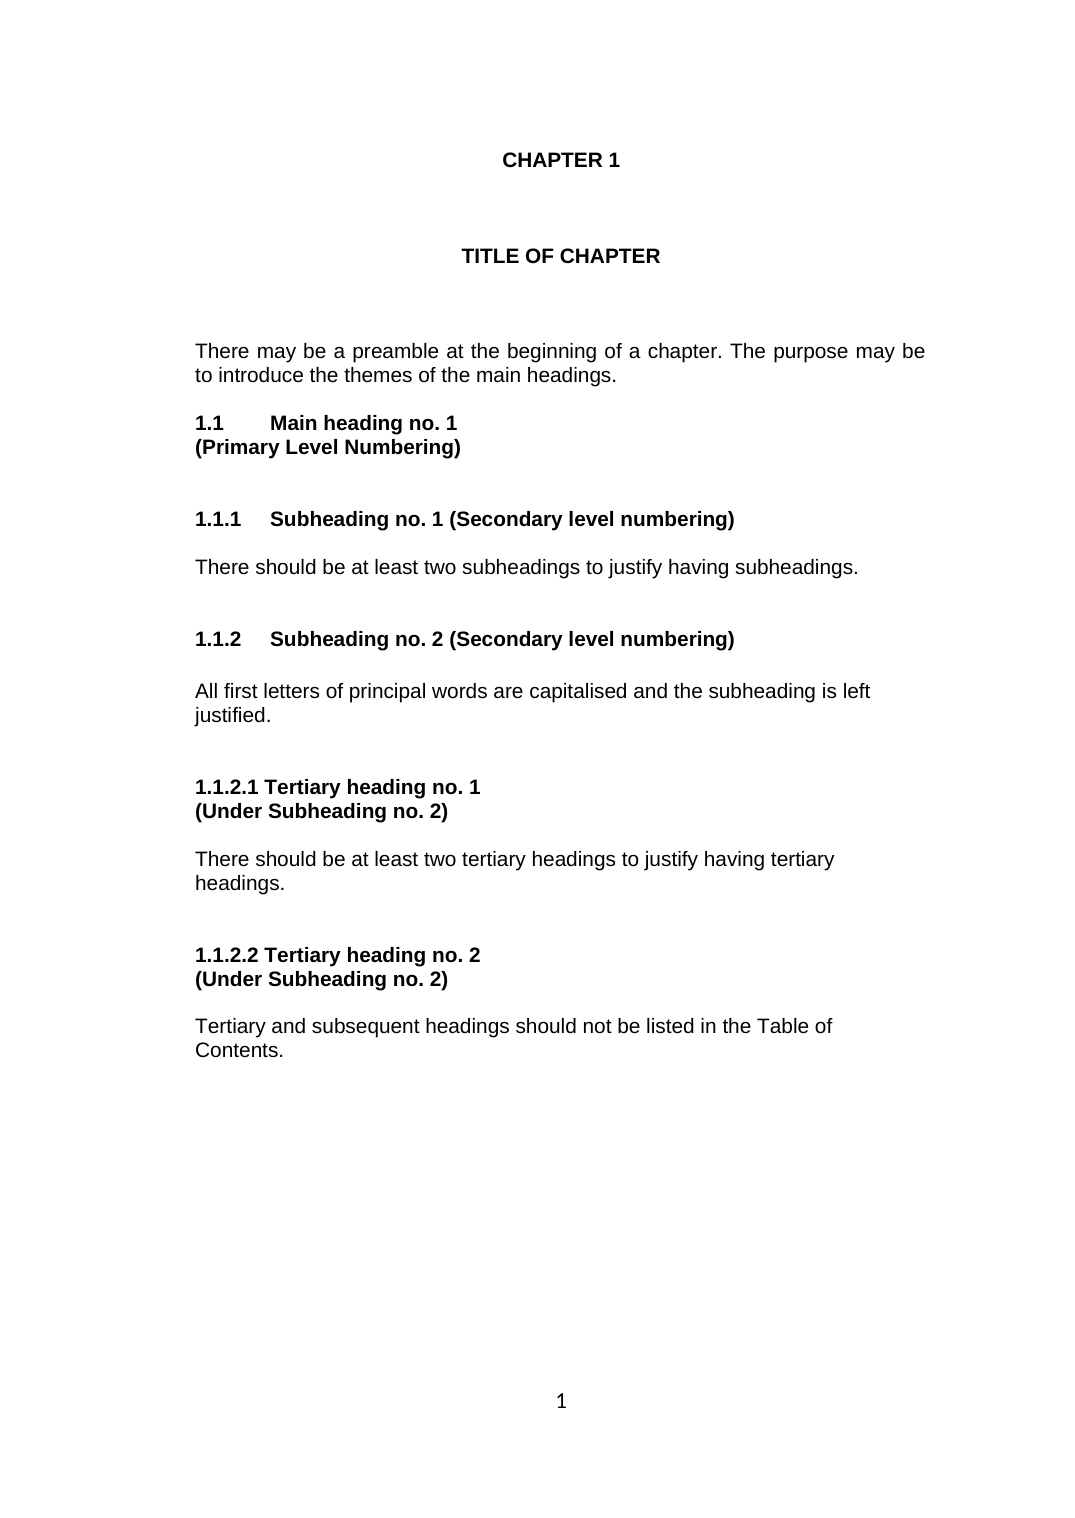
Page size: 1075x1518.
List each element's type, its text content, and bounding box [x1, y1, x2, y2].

text Tertiary and subsequent headings should not be listed in the Table of Contents. [195, 1014, 927, 1062]
text (Under Subheading no. 2) [195, 799, 927, 823]
text 1.1.2 Subheading no. 2 (Secondary level numbering) [195, 627, 927, 651]
text 1.1.1 Subheading no. 1 (Secondary level numbering) [195, 507, 927, 531]
text TITLE OF CHAPTER [195, 243, 927, 267]
text There should be at least two subheadings to justify having subheadings. [195, 555, 927, 579]
text 1.1 Main heading no. 1 [195, 411, 927, 435]
text CHAPTER 1 [195, 148, 927, 172]
text (Primary Level Numbering) [195, 435, 927, 459]
text (Under Subheading no. 2) [195, 966, 927, 990]
text 1.1.2.2 Tertiary heading no. 2 [195, 942, 927, 966]
text There may be a preamble at the beginning of a chapter. The purpose may be to introduce the themes of the main headings. [195, 339, 927, 387]
text 1.1.2.1 Tertiary heading no. 1 [195, 775, 927, 799]
text There should be at least two tertiary headings to justify having tertiary headings. [195, 847, 927, 894]
text All first letters of principal words are capitalised and the subheading is left justified. [195, 679, 927, 727]
